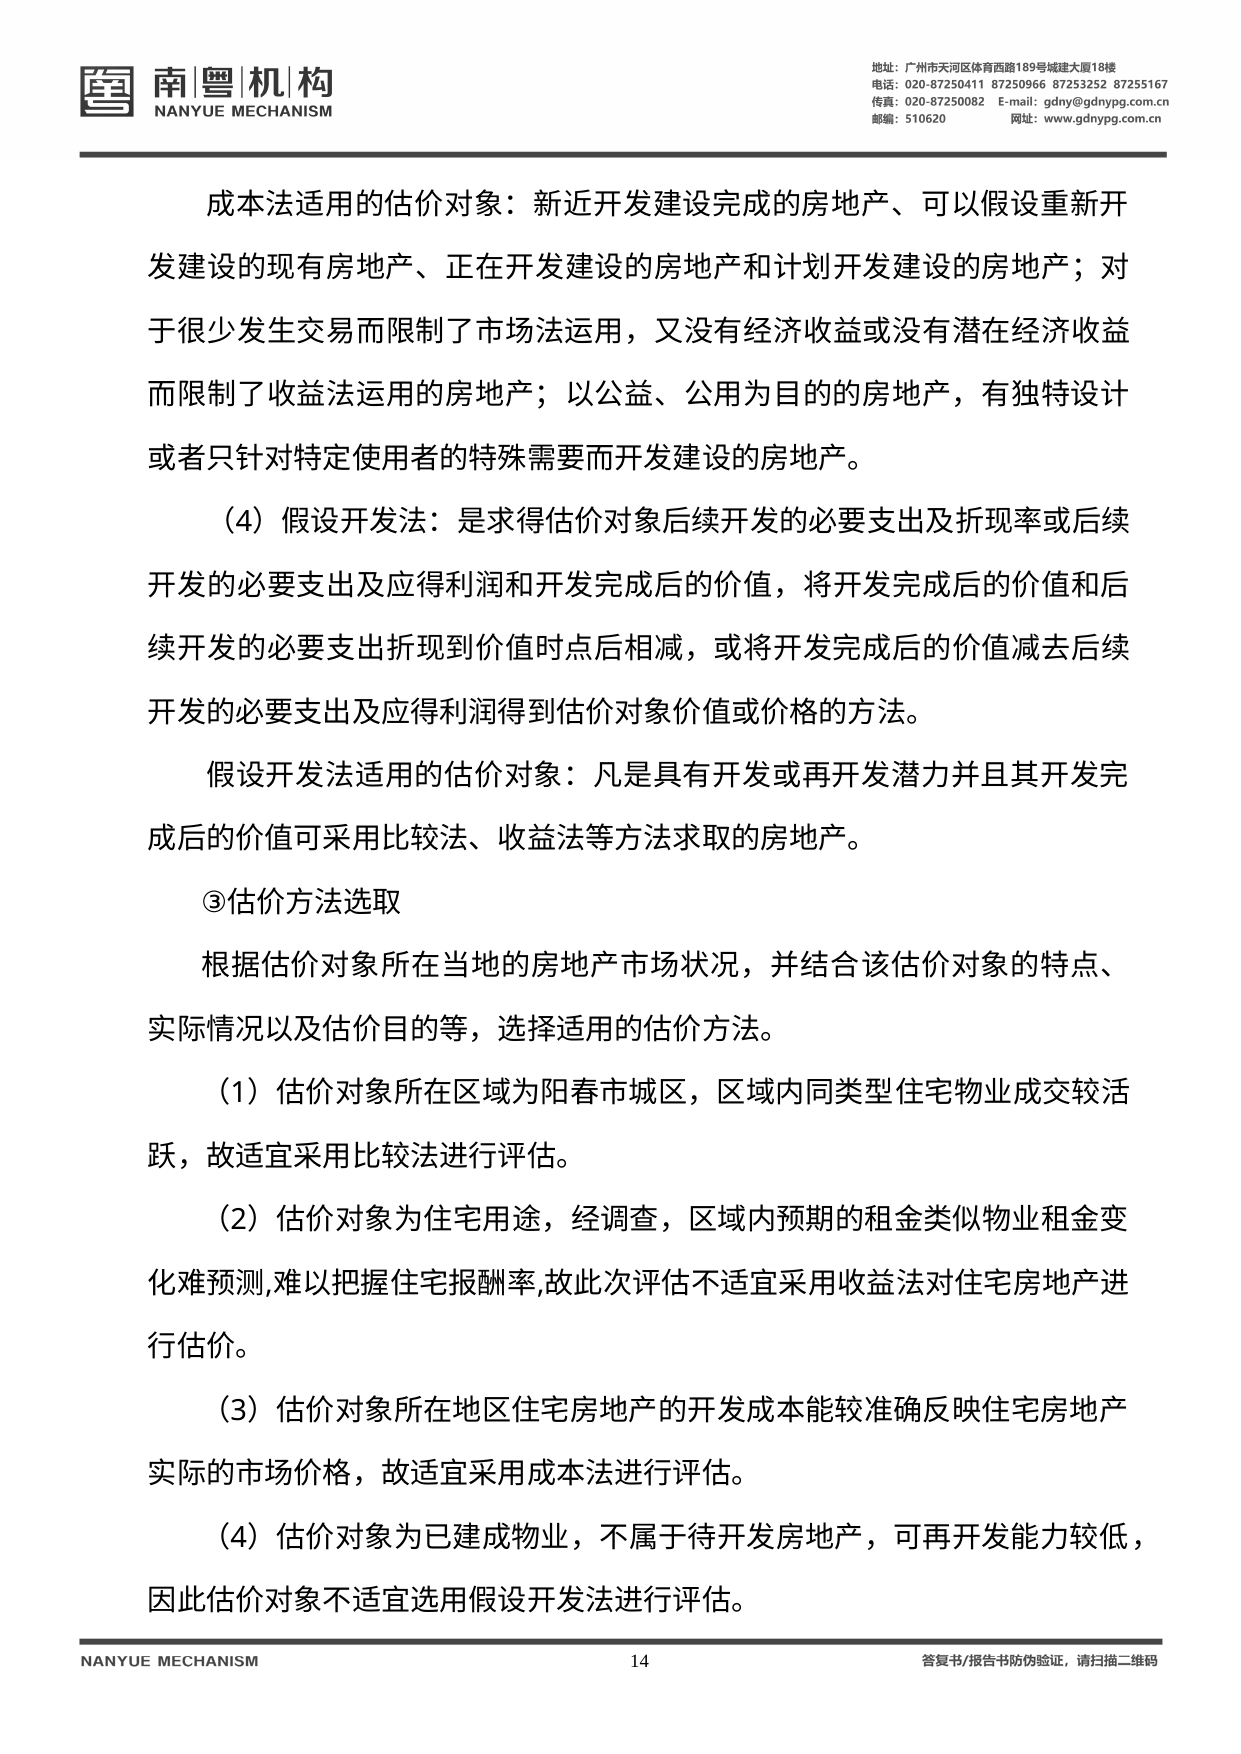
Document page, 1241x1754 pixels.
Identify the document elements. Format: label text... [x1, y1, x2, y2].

text （4）假设开发法：是求得估价对象后续开发的必要支出及折现率或后续开发的必要支出及应得利润和开发完成后的价值，将开发完成后的价值和后续开发的必要支出折现到价值时点后相减，或将开发完成后的价值减去后续开发的必要支出及应得利润得到估价对象价值或价格的方法。 [148, 498, 1131, 730]
text 假设开发法适用的估价对象：凡是具有开发或再开发潜力并且其开发完成后的价值可采用比较法、收益法等方法求取的房地产。 [148, 752, 1131, 857]
text （2）估价对象为住宅用途，经调查，区域内预期的租金类似物业租金变化难预测,难以把握住宅报酬率,故此次评估不适宜采用收益法对住宅房地产进行估价。 [148, 1196, 1131, 1365]
text （4）估价对象为已建成物业，不属于待开发房地产，可再开发能力较低，因此估价对象不适宜选用假设开发法进行评估。 [148, 1513, 1131, 1619]
text 成本法适用的估价对象：新近开发建设完成的房地产、可以假设重新开发建设的现有房地产、正在开发建设的房地产和计划开发建设的房地产；对于很少发生交易而限制了市场法运用，又没有经济收益或没有潜在经济收益而限制了收益法运用的房地产；以公益、公用为目的的房地产，有独特设计或者只针对特定使用者的特殊需要而开发建设的房地产。 [148, 157, 1131, 477]
text （3）估价对象所在地区住宅房地产的开发成本能较准确反映住宅房地产实际的市场价格，故适宜采用成本法进行评估。 [148, 1386, 1131, 1492]
text ③估价方法选取 [148, 878, 1131, 921]
text 根据估价对象所在当地的房地产市场状况，并结合该估价对象的特点、实际情况以及估价目的等，选择适用的估价方法。 [148, 942, 1131, 1048]
text （1）估价对象所在区域为阳春市城区，区域内同类型住宅物业成交较活跃，故适宜采用比较法进行评估。 [148, 1069, 1131, 1175]
